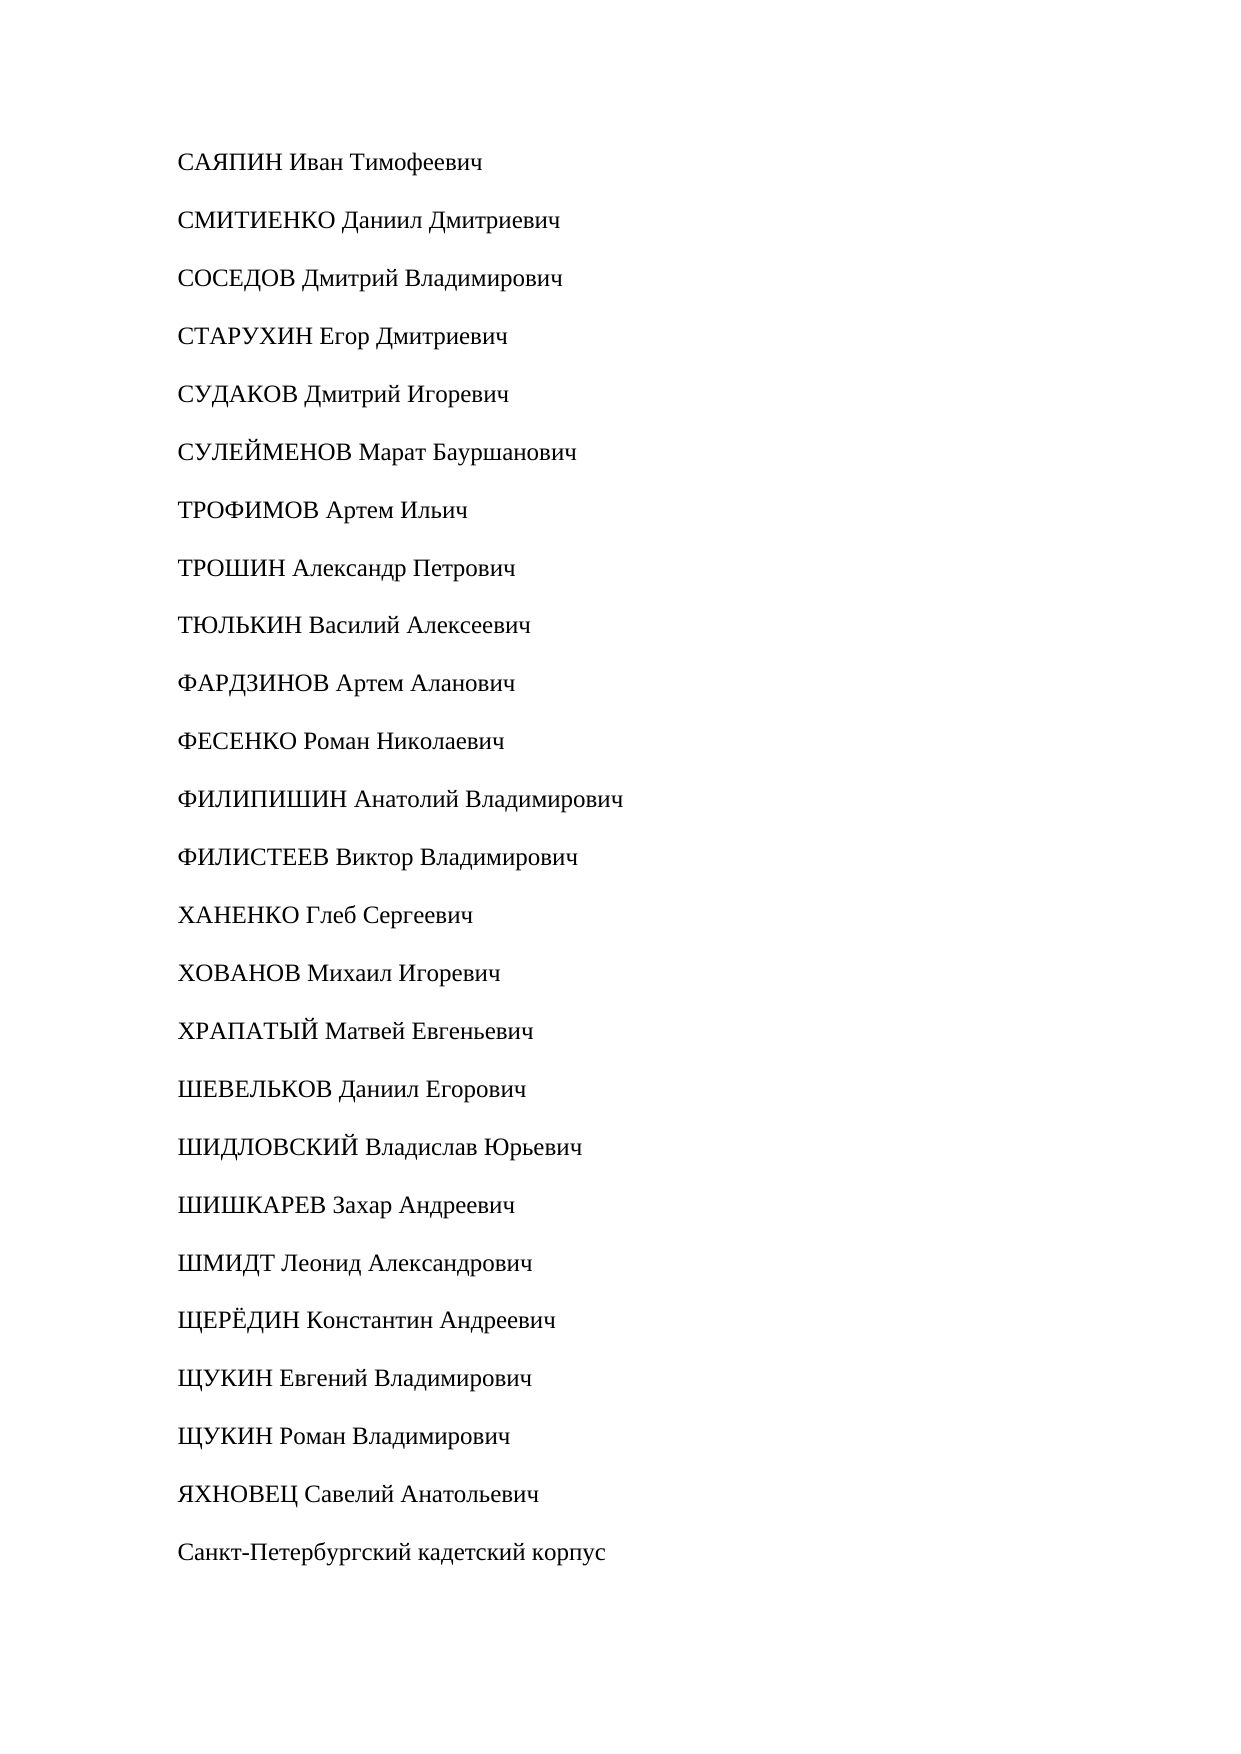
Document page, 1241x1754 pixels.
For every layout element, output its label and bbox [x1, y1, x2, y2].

table_cell [177, 118, 1152, 1595]
